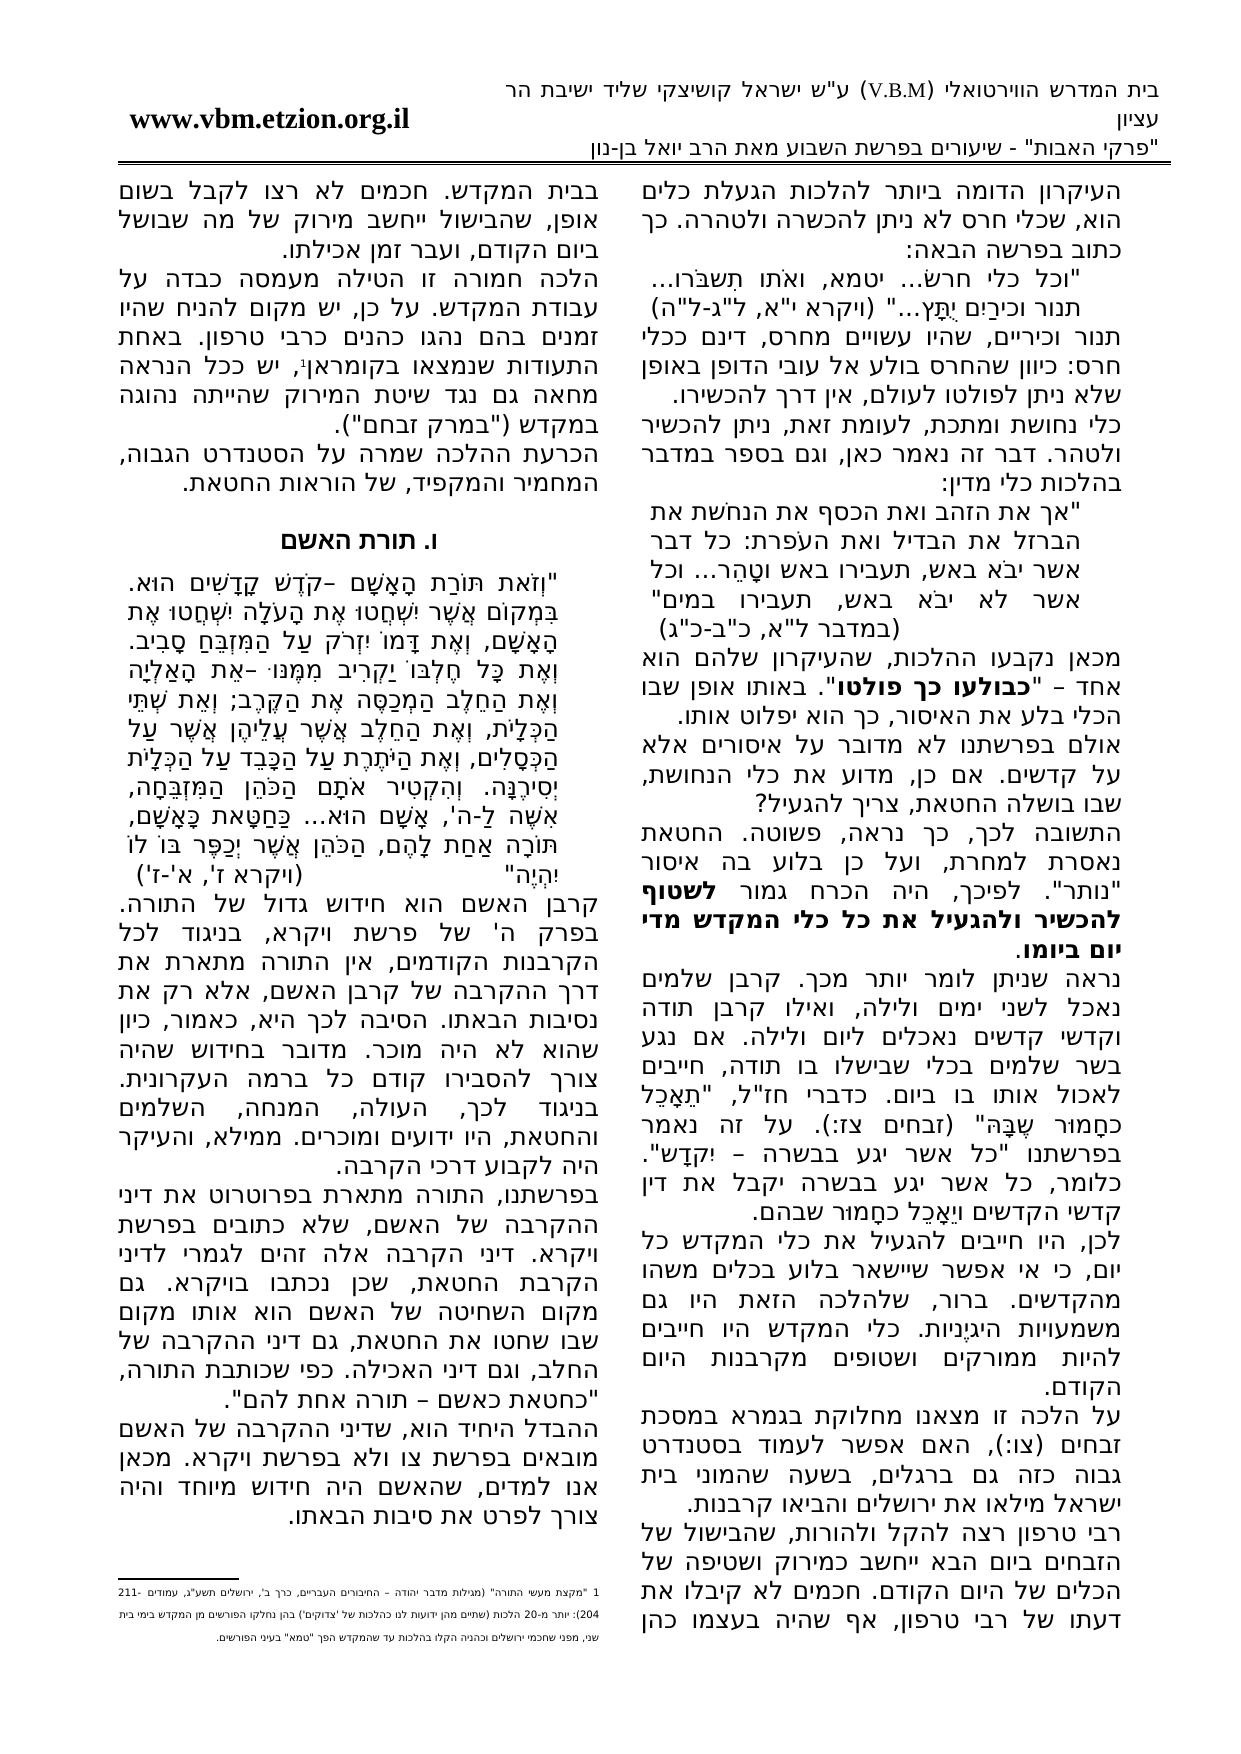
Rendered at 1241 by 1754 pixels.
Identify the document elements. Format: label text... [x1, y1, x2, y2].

text רבי טרפון רצה להקל ולהורות, שהבישול של הזבחים ביום הבא ייחשב כמירוק ושטיפה של הכלים של היום הקודם. חכמים לא קיבלו את דעתו של רבי טרפון, אף שהיה בעצמו כהן בבית המקדש. חכמים לא רצו לקבל בשום אופן, שהבישול ייחשב מירוק של מה שבושל ביום הקודם, ועבר זמן אכילתו. [641, 1518, 1122, 1635]
text תנור וכיריים, שהיו עשויים מחרס, דינם ככלי חרס: כיוון שהחרס בולע אל עובי הדופן באופן שלא ניתן לפולטו לעולם, אין דרך להכשירו. [641, 322, 1122, 410]
text "וְזֹאת תּוֹרַת הָאָשָׁם –קֹדֶשׁ קָדָשִׁים הוּא. בִּמְקוֹם אֲשֶׁר יִשְׁחֲטוּ אֶת הָעֹלָה יִשְׁחֲטוּ אֶת הָאָשָׁם, וְאֶת דָּמוֹ יִזְרֹק עַל הַמִּזְבֵּחַ סָבִיב. וְאֶת כָּל חֶלְבּוֹ יַקְרִיב מִמֶּנּוּ –אֵת הָאַלְיָה וְאֶת הַחֵלֶב הַמְכַסֶּה אֶת הַקֶּרֶב; וְאֵת שְׁתֵּי הַכְּלָיֹת, וְאֶת הַחֵלֶב אֲשֶׁר עֲלֵיהֶן אֲשֶׁר עַל הַכְּסָלִים, וְאֶת הַיֹּתֶרֶת עַל הַכָּבֵד עַל הַכְּלָיֹת יְסִירֶנָּה. וְהִקְטִיר אֹתָם הַכֹּהֵן הַמִּזְבֵּחָה, אִשֶּׁה לַ-ה', אָשָׁם הוּא... כַּחַטָּאת כָּאָשָׁם, תּוֹרָה אַחַת לָהֶם, הַכֹּהֵן אֲשֶׁר יְכַפֶּר בּוֹ לוֹ יִהְיֶה" (ויקרא ז', א'-ז') [127, 568, 559, 889]
text כלי נחושת ומתכת, לעומת זאת, ניתן להכשיר ולטהר. דבר זה נאמר כאן, וגם בספר במדבר בהלכות כלי מדין: [641, 410, 1122, 497]
text רבי טרפון רצה להקל ולהורות, שהבישול של הזבחים ביום הבא ייחשב כמירוק ושטיפה של הכלים של היום הקודם. חכמים לא קיבלו את דעתו של רבי טרפון, אף שהיה בעצמו כהן בבית המקדש. חכמים לא רצו לקבל בשום אופן, שהבישול ייחשב מירוק של מה שבושל ביום הקודם, ועבר זמן אכילתו. [118, 176, 599, 264]
text העיקרון הדומה ביותר להלכות הגעלת כלים הוא, שכלי חרס לא ניתן להכשרה ולטהרה. כך כתוב בפרשה הבאה: [641, 176, 1122, 264]
text הכרעת ההלכה שמרה על הסטנדרט הגבוה, המחמיר והמקפיד, של הוראות החטאת. [118, 439, 599, 497]
text על הלכה זו מצאנו מחלוקת בגמרא במסכת זבחים (צו:), האם אפשר לעמוד בסטנדרט גבוה כזה גם ברגלים, בשעה שהמוני בית ישראל מילאו את ירושלים והביאו קרבנות. [641, 1401, 1122, 1518]
text מכאן נקבעו ההלכות, שהעיקרון שלהם הוא אחד – "כבולעו כך פולטו". באותו אופן שבו הכלי בלע את האיסור, כך הוא יפלוט אותו. [641, 643, 1122, 731]
text לכן, היו חייבים להגעיל את כלי המקדש כל יום, כי אי אפשר שיישאר בלוע בכלים משהו מהקדשים. ברור, שלהלכה הזאת היו גם משמעויות היגיֶניות. כלי המקדש היו חייבים להיות ממורקים ושטופים מקרבנות היום הקודם. [641, 1226, 1122, 1401]
text קרבן האשם הוא חידוש גדול של התורה. בפרק ה' של פרשת ויקרא, בניגוד לכל הקרבנות הקודמים, אין התורה מתארת את דרך ההקרבה של קרבן האשם, אלא רק את נסיבות הבאתו. הסיבה לכך היא, כאמור, כיון שהוא לא היה מוכר. מדובר בחידוש שהיה צורך להסבירו קודם כל ברמה העקרונית. בניגוד לכך, העולה, המנחה, השלמים והחטאת, היו ידועים ומוכרים. ממילא, והעיקר היה לקבוע דרכי הקרבה. [118, 889, 599, 1181]
text ההבדל היחיד הוא, שדיני ההקרבה של האשם מובאים בפרשת צו ולא בפרשת ויקרא. מכאן אנו למדים, שהאשם היה חידוש מיוחד והיה צורך לפרט את סיבות הבאתו. [118, 1414, 599, 1531]
text הלכה חמורה זו הטילה מעמסה כבדה על עבודת המקדש. על כן, יש מקום להניח שהיו זמנים בהם נהגו כהנים כרבי טרפון. באחת התעודות שנמצאו בקומראן, יש ככל הנראה מחאה גם נגד שיטת המירוק שהייתה נהוגה במקדש ("במרק זבחם"). [118, 264, 599, 439]
text "אך את הזהב ואת הכסף את הנחֹשת את הברזל את הבדיל ואת העֹפרת: כל דבר אשר יבֹא באש, תעבירו באש וטָהֵר... וכל אשר לא יבֹא באש, תעבירו במים" (במדבר ל"א, כ"ב-כ"ג) [650, 497, 1081, 643]
text נראה שניתן לומר יותר מכך. קרבן שלמים נאכל לשני ימים ולילה, ואילו קרבן תודה וקדשי קדשים נאכלים ליום ולילה. אם נגע בשר שלמים בכלי שבישלו בו תודה, חייבים לאכול אותו בו ביום. כדברי חז"ל, "תֵאָכֵל כחָמוּר שֶבָּהּ" (זבחים צז:). על זה נאמר בפרשתנו "כל אשר יגע בבשרהּ – יִקדָש". כלומר, כל אשר יגע בבשרה יקבל את דין קדשי הקדשים ויֵאָכֵל כחָמוּר שבהם. [641, 964, 1122, 1226]
text ו. תורת האשם [118, 526, 599, 556]
text אולם בפרשתנו לא מדובר על איסורים אלא על קדשים. אם כן, מדוע את כלי הנחושת, שבו בושלה החטאת, צריך להגעיל? [641, 731, 1122, 818]
text בפרשתנו, התורה מתארת בפרוטרוט את דיני ההקרבה של האשם, שלא כתובים בפרשת ויקרא. דיני הקרבה אלה זהים לגמרי לדיני הקרבת החטאת, שכן נכתבו בויקרא. גם מקום השחיטה של האשם הוא אותו מקום שבו שחטו את החטאת, גם דיני ההקרבה של החלב, וגם דיני האכילה. כפי שכותבת התורה, "כחטאת כאשם – תורה אחת להם". [118, 1181, 599, 1414]
text התשובה לכך, כך נראה, פשוטה. החטאת נאסרת למחרת, ועל כן בלוע בה איסור "נותר". לפיכך, היה הכרח גמור לשטוף להכשיר ולהגעיל את כל כלי המקדש מדי יום ביומו. [641, 818, 1122, 964]
text "וכל כלי חרשׂ... יטמא, ואֹתו תִשבֹּרו... תנור וכירַיִם יֻתָּץ..." (ויקרא י"א, ל"ג-ל"ה) [650, 264, 1081, 322]
